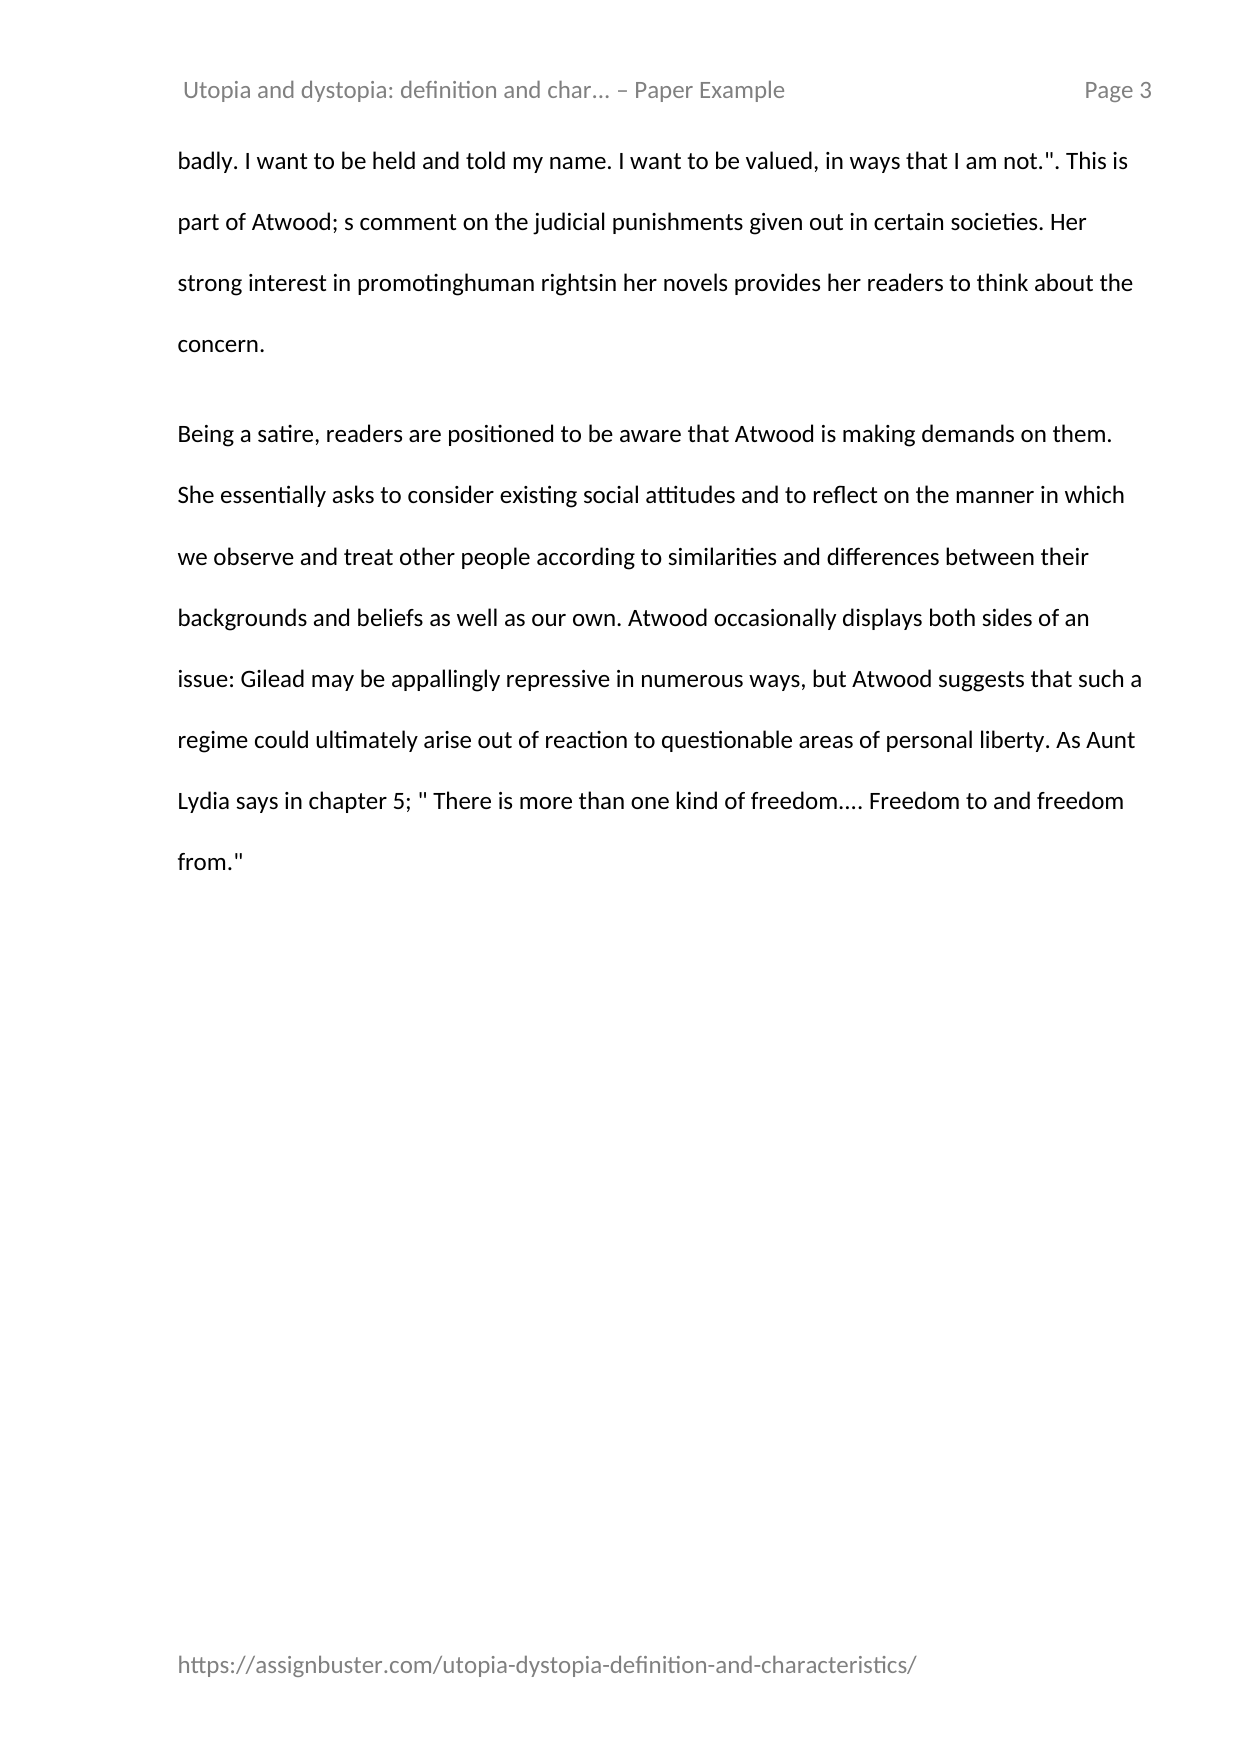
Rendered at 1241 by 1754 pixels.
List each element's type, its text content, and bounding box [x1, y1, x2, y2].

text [177, 145, 1152, 359]
text Being a satire, readers are positioned to be aware that Atwood is making demands on them. She essentially asks to consider existing social attitudes and to reflect on the manner in which we observe and treat other people according to similarities and differences between their backgrounds and beliefs as well as our own. Atwood occasionally displays both sides of an issue: Gilead may be appallingly repressive in numerous ways, but Atwood suggests that such a regime could ultimately arise out of reaction to questionable areas of personal liberty. As Aunt Lydia says in chapter 5; " There is more than one kind of freedom.... Freedom to and freedom from." [177, 419, 1152, 876]
